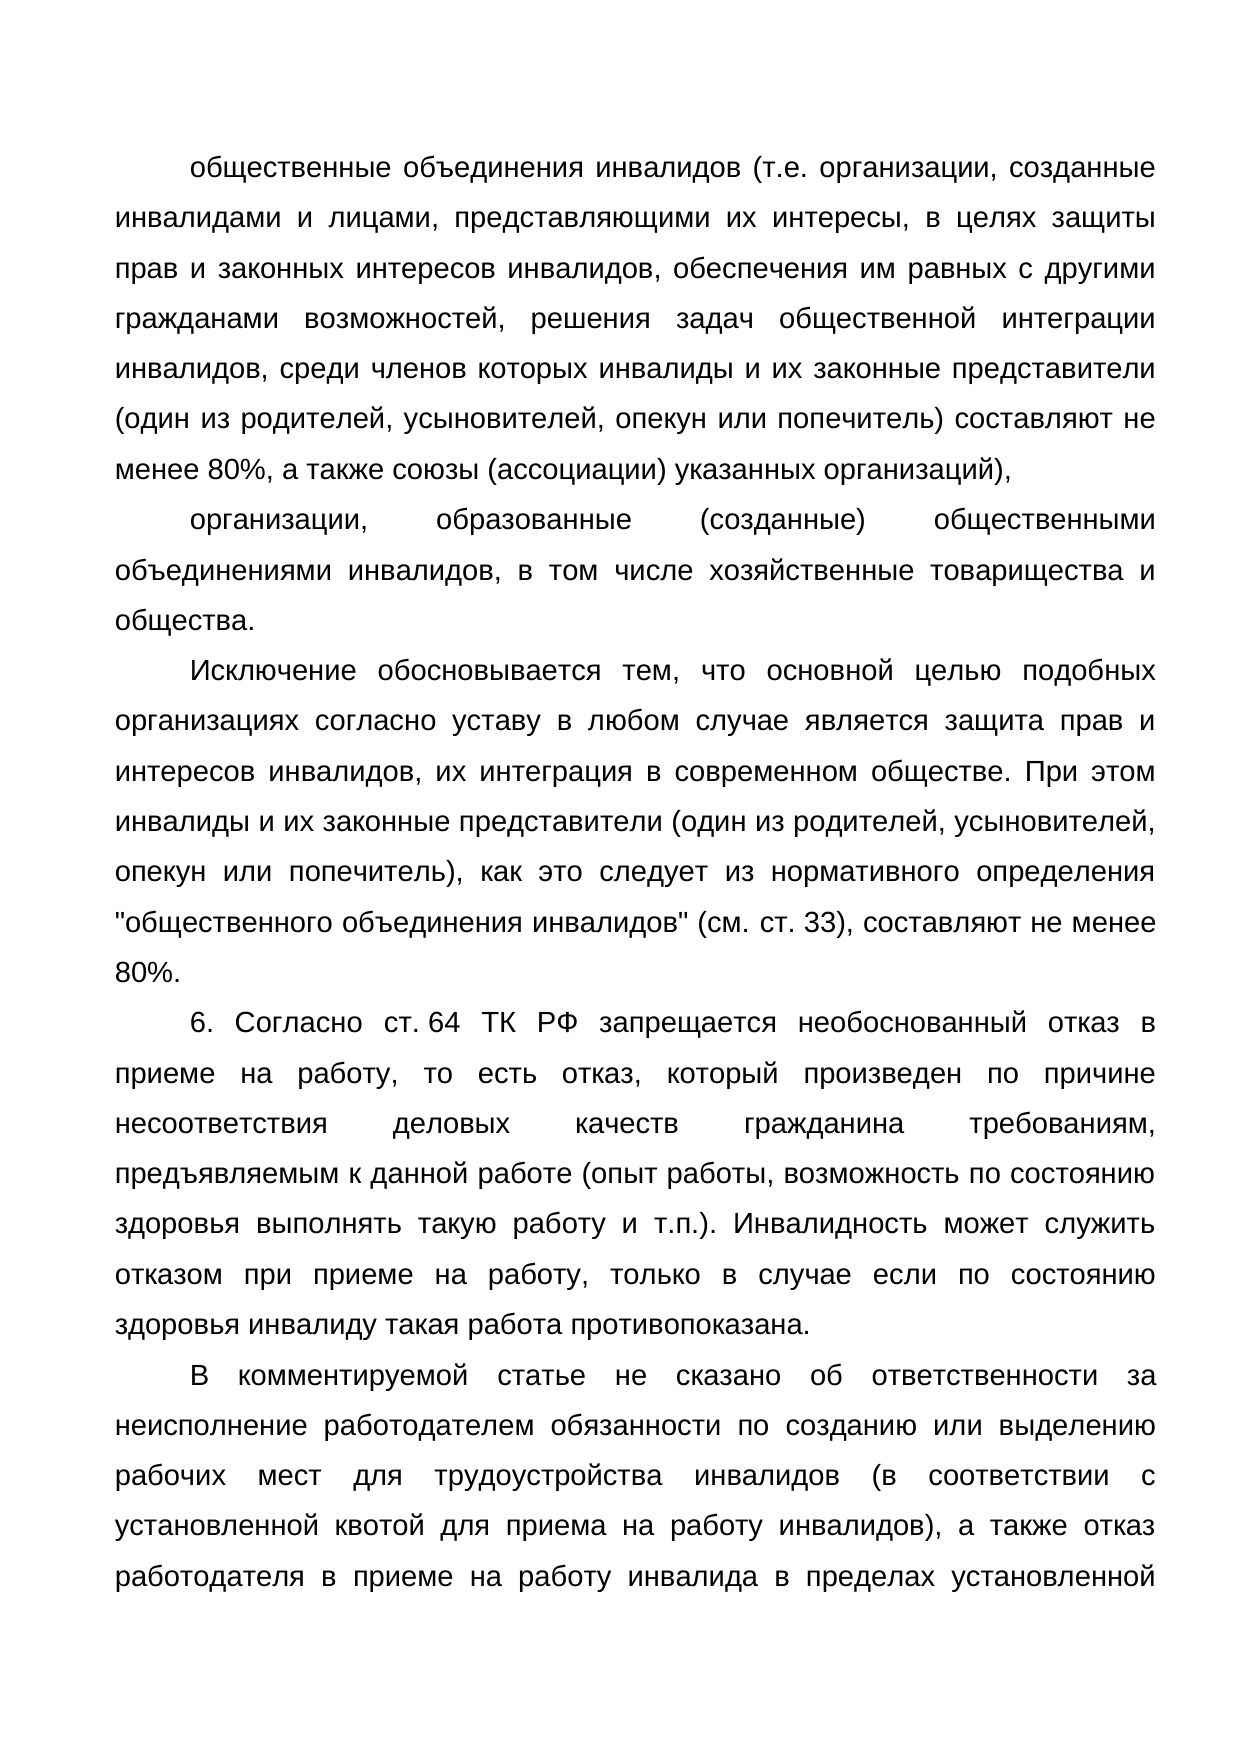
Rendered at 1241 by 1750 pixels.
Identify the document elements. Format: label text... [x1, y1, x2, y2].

text организации, образованные (созданные) общественными объединениями инвалидов, в том числе хозяйственные товарищества и общества. [114, 502, 1157, 636]
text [114, 1357, 1157, 1592]
text Исключение обосновывается тем, что основной целью подобных организациях согласно уставу в любом случае является защита прав и интересов инвалидов, их интеграция в современном обществе. При этом инвалиды и их законные представители (один из родителей, усыновителей, опекун или попечитель), как это следует из нормативного определения "общественного объединения инвалидов" (см. ст. 33), составляют не менее 80%. [114, 653, 1157, 988]
text общественные объединения инвалидов (т.е. организации, созданные инвалидами и лицами, представляющими их интересы, в целях защиты прав и законных интересов инвалидов, обеспечения им равных с другими гражданами возможностей, решения задач общественной интеграции инвалидов, среди членов которых инвалиды и их законные представители (один из родителей, усыновителей, опекун или попечитель) составляют не менее 80%, а также союзы (ассоциации) указанных организаций), [114, 150, 1157, 485]
text 6. Согласно ст. 64 ТК РФ запрещается необоснованный отказ в приеме на работу, то есть отказ, который произведен по причине несоответствия деловых качеств гражданина требованиям, предъявляемым к данной работе (опыт работы, возможность по состоянию здоровья выполнять такую работу и т.п.). Инвалидность может служить отказом при приеме на работу, только в случае если по состоянию здоровья инвалиду такая работа противопоказана. [114, 1005, 1157, 1341]
